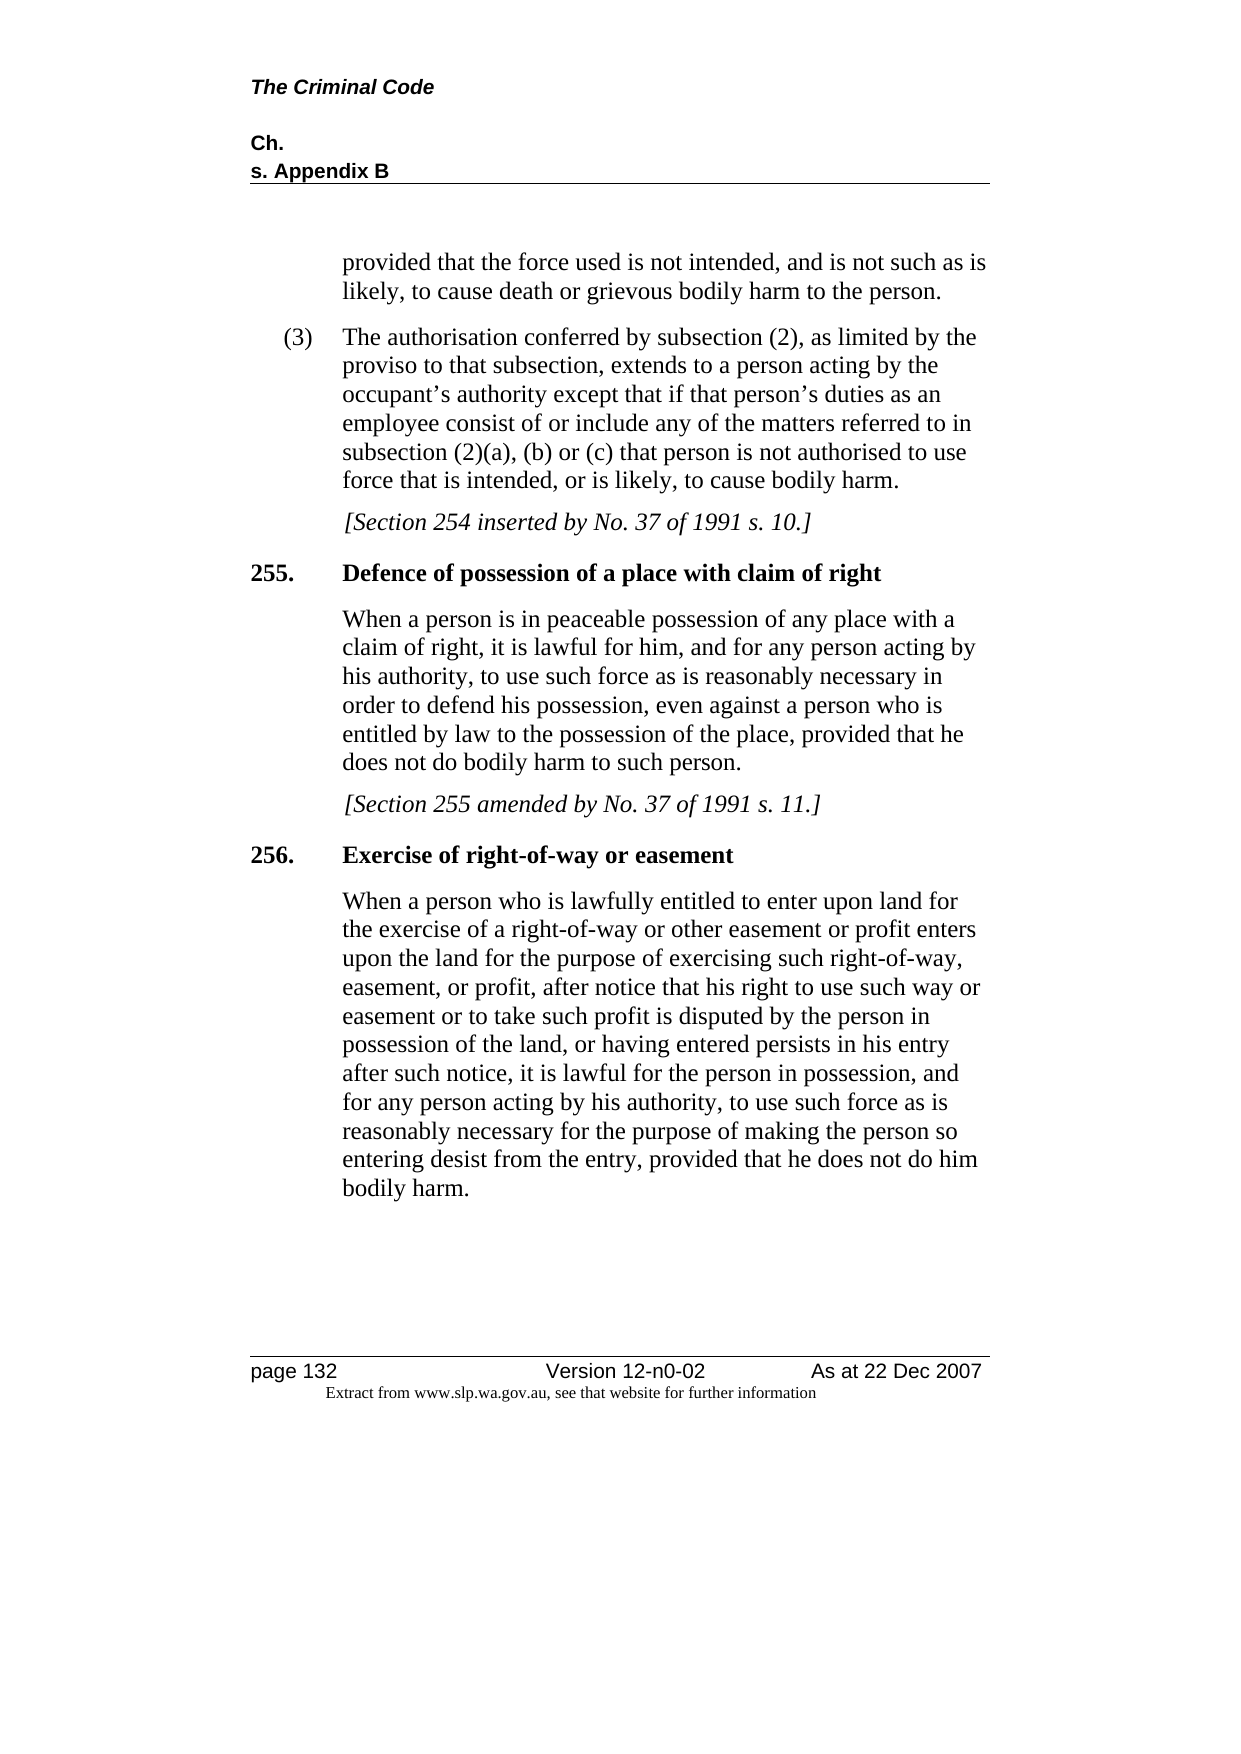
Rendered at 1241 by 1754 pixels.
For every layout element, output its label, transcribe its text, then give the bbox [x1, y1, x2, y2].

text provided that the force used is not intended, and is not such as is likely, to cause death or grievous bodily harm to the person. [250, 247, 990, 305]
text [Section 255 amended by No. 37 of 1991 s. 11.] [250, 789, 990, 817]
text When a person who is lawfully entitled to enter upon land for the exercise of a right-of-way or other easement or profit enters upon the land for the purpose of exercising such right-of-way, easement, or profit, after notice that his right to use such way or easement or to take such profit is disputed by the person in possession of the land, or having entered persists in his entry after such notice, it is lawful for the person in possession, and for any person acting by his authority, to use such force as is reasonably necessary for the purpose of making the person so entering desist from the entry, provided that he does not do him bodily harm. [250, 886, 990, 1202]
subtitle 255. Defence of possession of a place with claim of right [250, 558, 990, 587]
subtitle 256. Exercise of right-of-way or easement [250, 840, 990, 869]
text When a person is in peaceable possession of any place with a claim of right, it is lawful for him, and for any person acting by his authority, to use such force as is reasonably necessary in order to defend his possession, even against a person who is entitled by law to the possession of the place, provided that he does not do bodily harm to such person. [250, 604, 990, 776]
text (3) The authorisation conferred by subsection (2), as limited by the proviso to that subsection, extends to a person acting by the occupant’s authority except that if that person’s duties as an employee consist of or include any of the matters referred to in subsection (2)(a), (b) or (c) that person is not authorised to use force that is intended, or is likely, to cause bodily harm. [250, 322, 990, 494]
text [Section 254 inserted by No. 37 of 1991 s. 10.] [250, 507, 990, 535]
